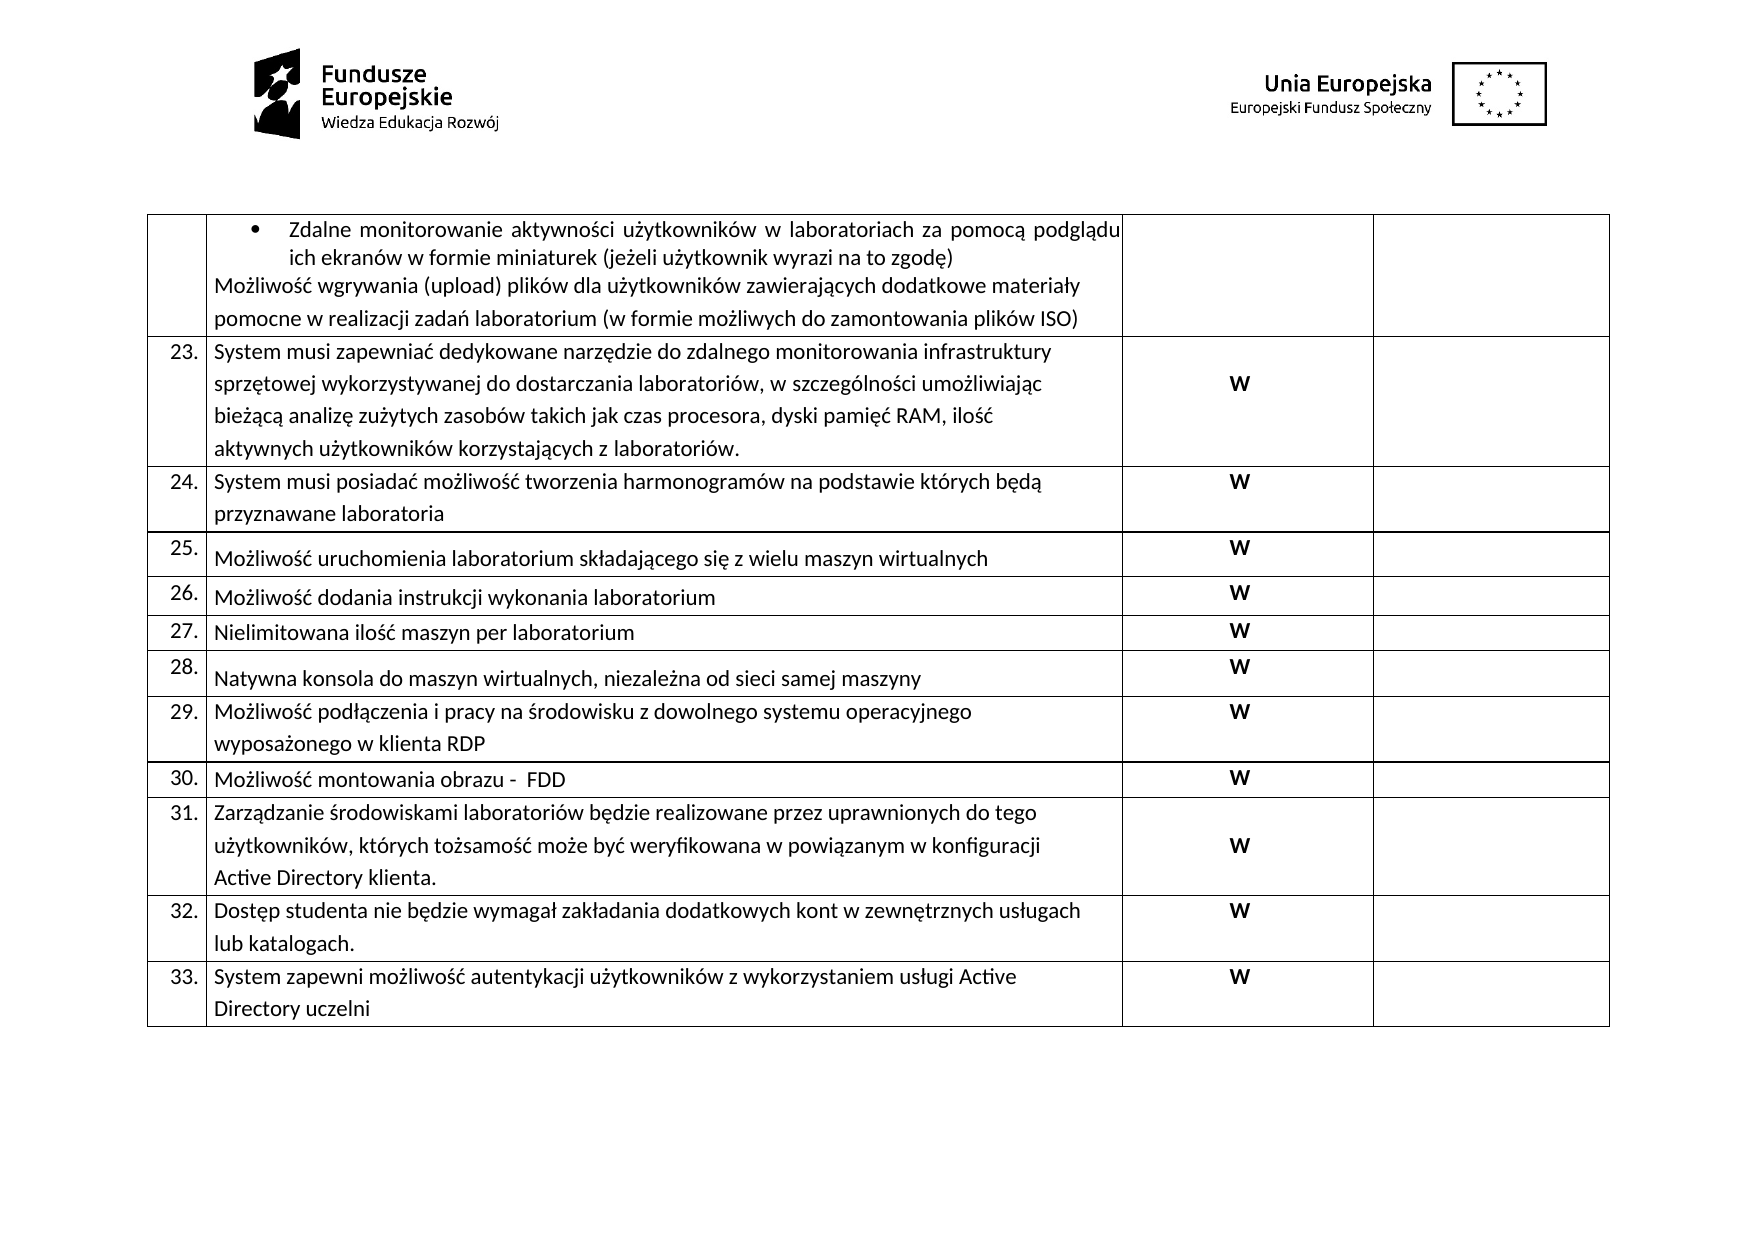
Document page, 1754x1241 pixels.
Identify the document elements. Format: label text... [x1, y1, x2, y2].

table_cell Możliwość uruchomienia laboratorium składającego się z wielu maszyn wirtualnych [207, 533, 1122, 576]
table_cell W [1123, 337, 1373, 466]
table_cell W [1123, 533, 1373, 576]
picture [231, 25, 521, 162]
table_cell W [1123, 577, 1373, 615]
table_cell Natywna konsola do maszyn wirtualnych, niezależna od sieci samej maszyny [207, 651, 1122, 696]
table_cell [1374, 215, 1609, 336]
table_cell [1374, 616, 1609, 650]
table_cell System zapewni możliwość autentykacji użytkowników z wykorzystaniem usługi Active Directory uczelni [207, 962, 1122, 1026]
table_cell [148, 215, 206, 336]
table_cell W [1123, 651, 1373, 696]
table_cell [148, 697, 206, 761]
table_cell [148, 577, 206, 615]
table_cell Dostęp studenta nie będzie wymagał zakładania dodatkowych kont w zewnętrznych usługach lub katalogach. [207, 896, 1122, 961]
table_cell Możliwość montowania obrazu - FDD [207, 763, 1122, 797]
table_cell W [1123, 763, 1373, 797]
table_cell [1374, 577, 1609, 615]
table_cell [1374, 896, 1609, 961]
table_cell [148, 798, 206, 895]
table_cell Możliwość podłączenia i pracy na środowisku z dowolnego systemu operacyjnego wyposażonego w klienta RDP [207, 697, 1122, 761]
table_cell Możliwość dodania instrukcji wykonania laboratorium [207, 577, 1122, 615]
table_cell [148, 651, 206, 696]
table_cell W [1123, 798, 1373, 895]
table_cell [1374, 533, 1609, 576]
table_cell [1374, 651, 1609, 696]
table_cell [148, 962, 206, 1026]
picture [1210, 41, 1568, 147]
table_cell Zarządzanie środowiskami laboratoriów będzie realizowane przez uprawnionych do tego użytkowników, których tożsamość może być weryfikowana w powiązanym w konfiguracji Active Directory klienta. [207, 798, 1122, 895]
table_cell Nielimitowana ilość maszyn per laboratorium [207, 616, 1122, 650]
table_cell W [1123, 697, 1373, 761]
table_cell [148, 763, 206, 797]
table_cell System musi posiadać możliwość tworzenia harmonogramów na podstawie których będą przyznawane laboratoria [207, 467, 1122, 531]
table_cell W [1123, 962, 1373, 1026]
table_cell W [1123, 616, 1373, 650]
table_cell [1374, 697, 1609, 761]
table_cell W [1123, 215, 1373, 336]
table_cell System musi zapewniać dedykowane narzędzie do zdalnego monitorowania infrastruktury sprzętowej wykorzystywanej do dostarczania laboratoriów, w szczególności umożliwiając bieżącą analizę zużytych zasobów takich jak czas procesora, dyski pamięć RAM, ilość aktywnych użytkowników korzystających z laboratoriów. [207, 337, 1122, 466]
table_cell [148, 616, 206, 650]
table_cell W [1123, 467, 1373, 531]
table_cell [1374, 763, 1609, 797]
table_cell [148, 896, 206, 961]
table_cell W [1123, 896, 1373, 961]
table_cell [1374, 337, 1609, 466]
table_cell [148, 467, 206, 531]
table_cell [1374, 467, 1609, 531]
table_cell [148, 533, 206, 576]
table_cell [1374, 962, 1609, 1026]
table_cell [148, 337, 206, 466]
table_cell [1374, 798, 1609, 895]
